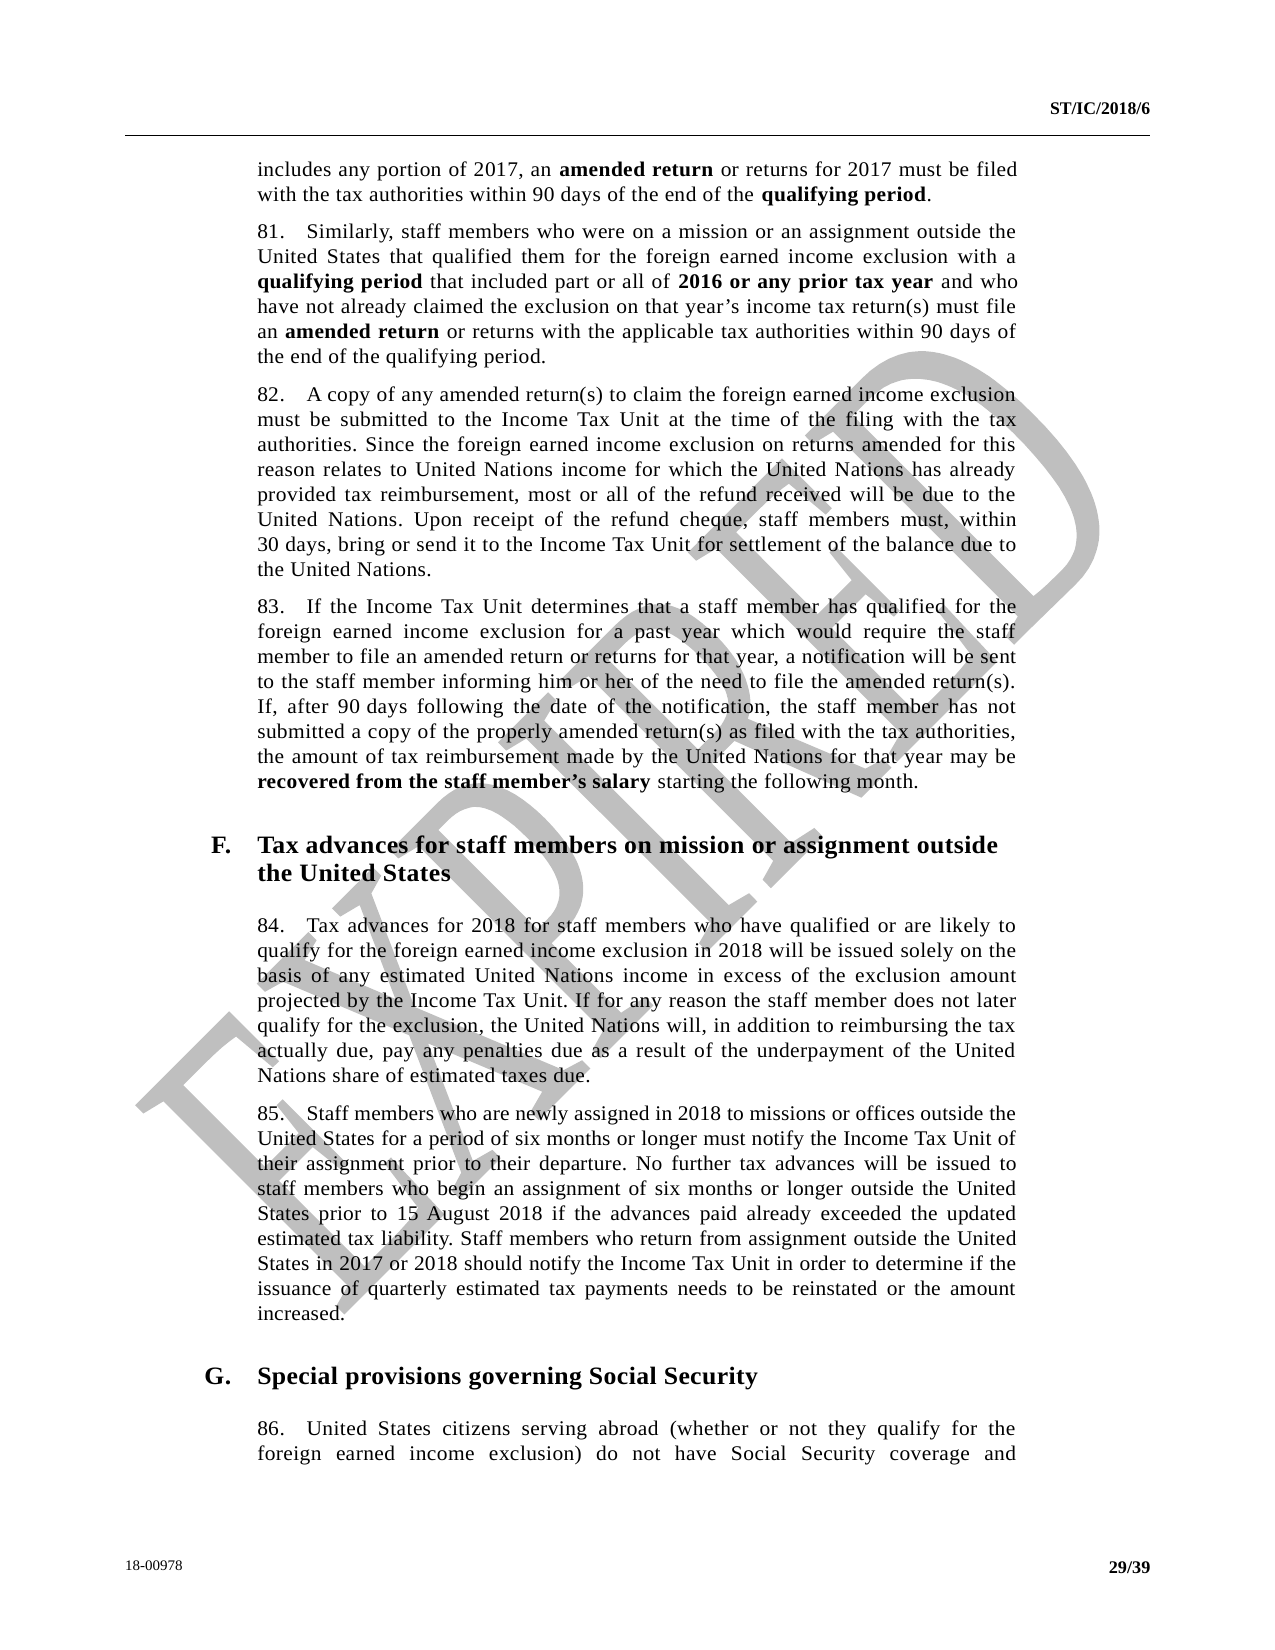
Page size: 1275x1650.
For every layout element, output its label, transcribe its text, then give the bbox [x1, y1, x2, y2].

text F. Tax advances for staff members on mission or assignment outside the United States [125, 831, 1019, 887]
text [257, 156, 1018, 206]
text 82. A copy of any amended return(s) to claim the foreign earned income exclusion must be submitted to the Income Tax Unit at the time of the filing with the tax authorities. Since the foreign earned income exclusion on returns amended for this reason relates to United Nations income for which the United Nations has already provided tax reimbursement, most or all of the refund received will be due to the United Nations. Upon receipt of the refund cheque, staff members must, within 30 days, bring or send it to the Income Tax Unit for settlement of the balance due to the United Nations. [257, 381, 1018, 581]
text 85. Staff members who are newly assigned in 2018 to missions or offices outside the United States for a period of six months or longer must notify the Income Tax Unit of their assignment prior to their departure. No further tax advances will be issued to staff members who begin an assignment of six months or longer outside the United States prior to 15 August 2018 if the advances paid already exceeded the updated estimated tax liability. Staff members who return from assignment outside the United States in 2017 or 2018 should notify the Income Tax Unit in order to determine if the issuance of quarterly estimated tax payments needs to be reinstated or the amount increased. [257, 1099, 1018, 1324]
text 81. Similarly, staff members who were on a mission or an assignment outside the United States that qualified them for the foreign earned income exclusion with a qualifying period that included part or all of 2016 or any prior tax year and who have not already claimed the exclusion on that year’s income tax return(s) must file an amended return or returns with the applicable tax authorities within 90 days of the end of the qualifying period. [257, 218, 1018, 368]
text 84. Tax advances for 2018 for staff members who have qualified or are likely to qualify for the foreign earned income exclusion in 2018 will be issued solely on the basis of any estimated United Nations income in excess of the exclusion amount projected by the Income Tax Unit. If for any reason the staff member does not later qualify for the exclusion, the United Nations will, in addition to reimbursing the tax actually due, pay any penalties due as a result of the underpayment of the United Nations share of estimated taxes due. [257, 912, 1018, 1087]
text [257, 1415, 1018, 1465]
text 83. If the Income Tax Unit determines that a staff member has qualified for the foreign earned income exclusion for a past year which would require the staff member to file an amended return or returns for that year, a notification will be sent to the staff member informing him or her of the need to file the amended return(s). If, after 90 days following the date of the notification, the staff member has not submitted a copy of the properly amended return(s) as filed with the tax authorities, the amount of tax reimbursement made by the United Nations for that year may be recovered from the staff member’s salary starting the following month. [257, 593, 1018, 793]
text G. Special provisions governing Social Security [125, 1362, 1019, 1390]
